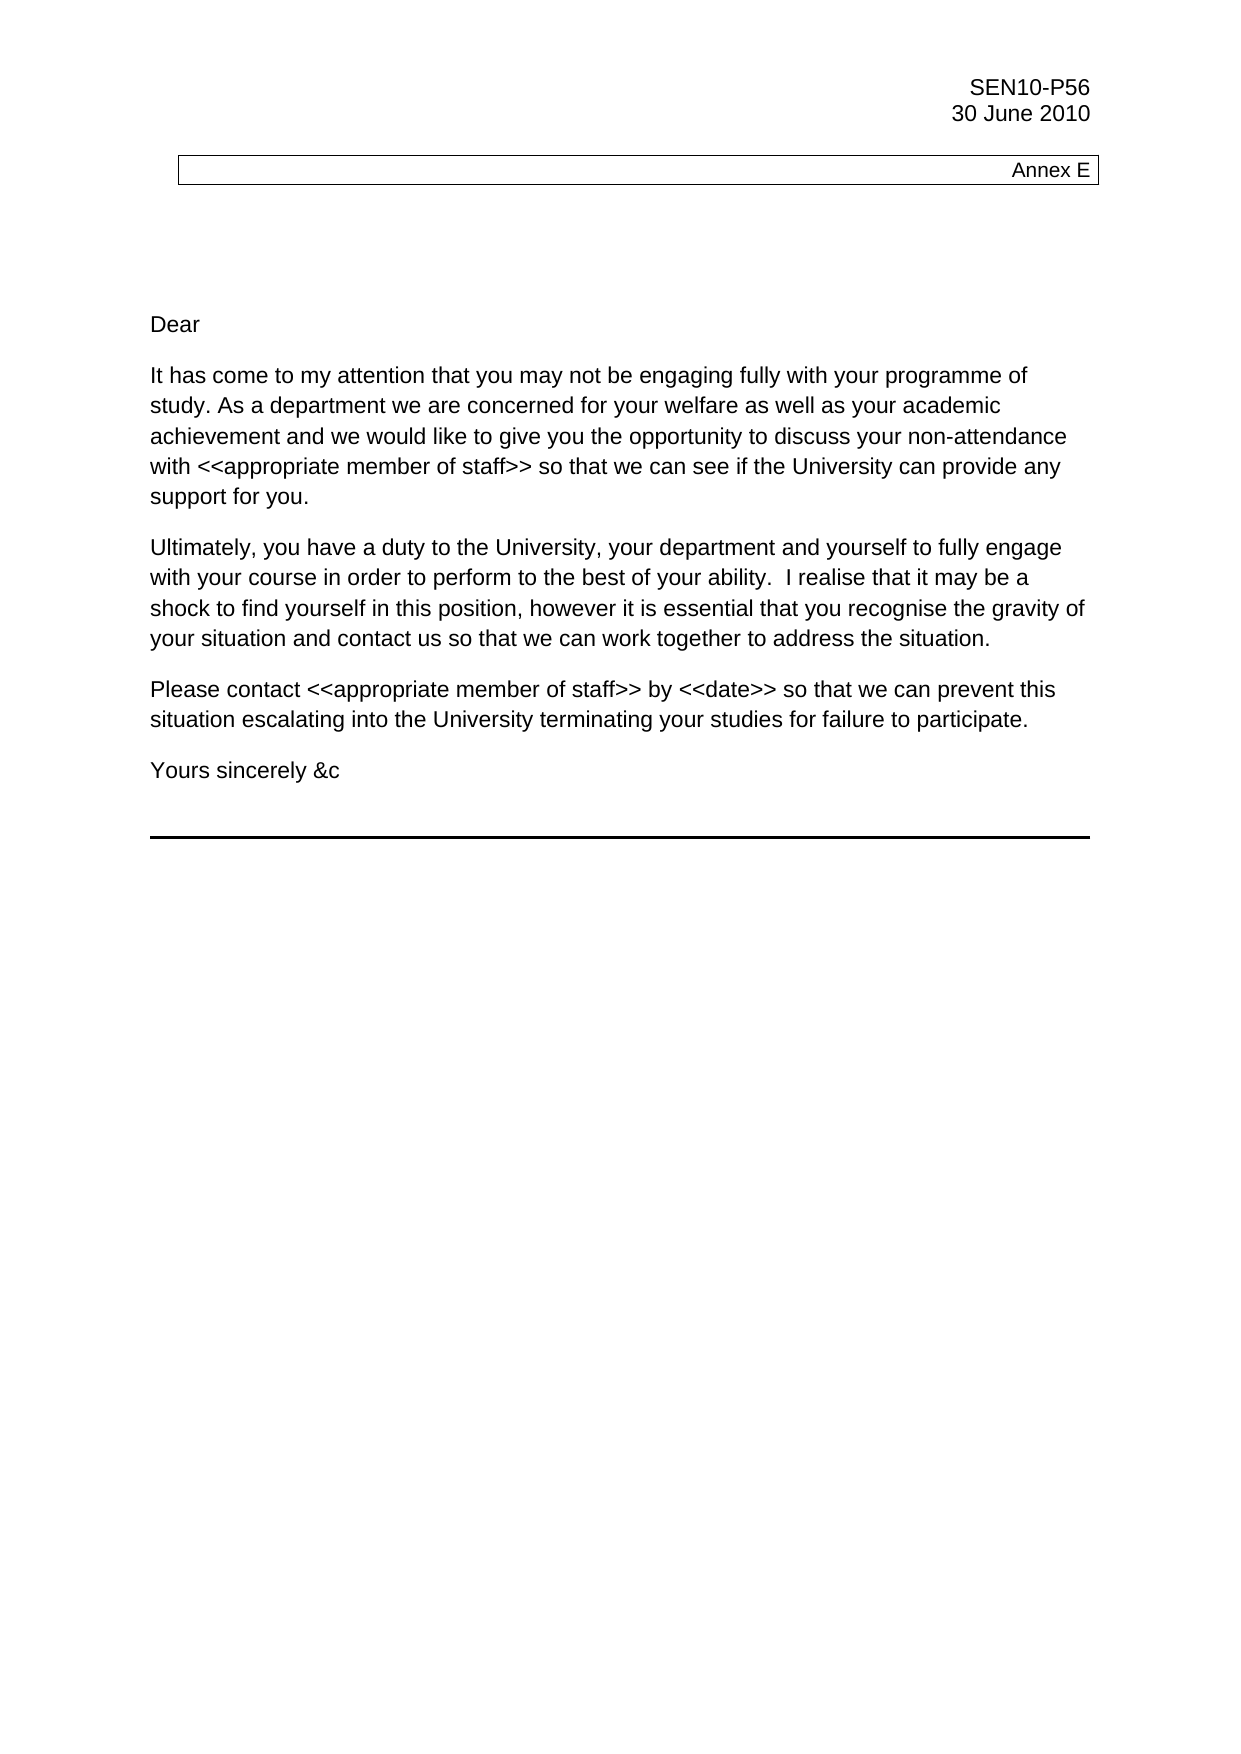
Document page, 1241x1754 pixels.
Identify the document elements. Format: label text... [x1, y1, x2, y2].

text Please contact <<appropriate member of staff>> by <<date>> so that we can prevent this situation escalating into the University terminating your studies for failure to participate. [150, 676, 1090, 732]
text Ultimately, you have a duty to the University, your department and yourself to fully engage with your course in order to perform to the best of your ability. I realise that it may be a shock to find yourself in this position, however it is essential that you recognise the gravity of your situation and contact us so that we can work together to address the situation. [150, 534, 1090, 651]
text Annex E [179, 156, 1098, 184]
text Yours sincerely &c [150, 757, 1090, 783]
text It has come to my attention that you may not be engaging fully with your programme of study. As a department we are concerned for your welfare as well as your academic achievement and we would like to give you the opportunity to discuss your non-attendance with <<appropriate member of staff>> so that we can see if the University can provide any support for you. [150, 362, 1090, 509]
text Dear [150, 311, 1090, 337]
